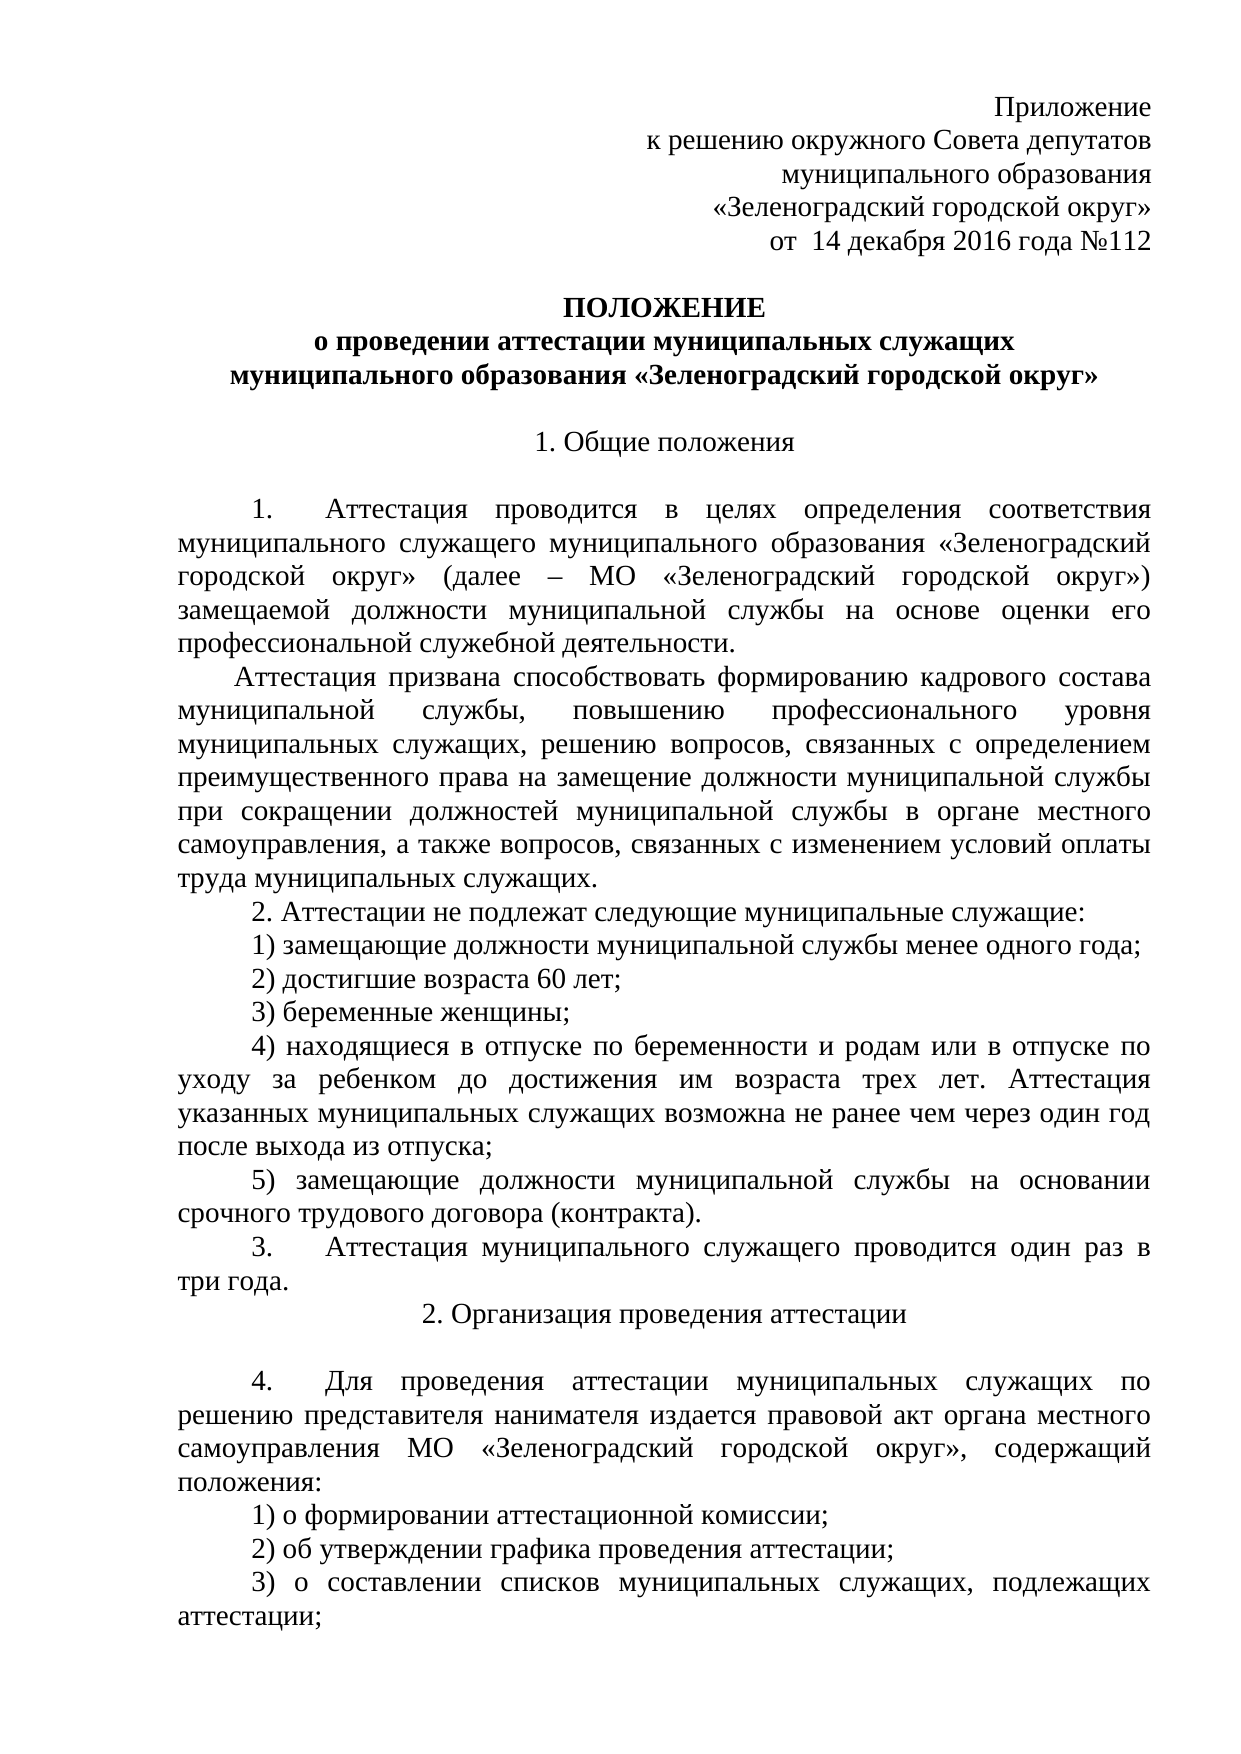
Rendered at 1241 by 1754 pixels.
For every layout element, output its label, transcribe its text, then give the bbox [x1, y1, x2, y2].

list Аттестация проводится в целях определения соответствия муниципального служащего муниципального образования «Зеленоградский городской округ» (далее – МО «Зеленоградский городской округ») замещаемой должности муниципальной службы на основе оценки его профессиональной служебной деятельности. [177, 491, 1152, 659]
list Для проведения аттестации муниципальных служащих по решению представителя нанимателя издается правовой акт органа местного самоуправления МО «Зеленоградский городской округ», содержащий положения: [177, 1363, 1152, 1497]
text муниципального образования [177, 156, 1152, 189]
text муниципального образования «Зеленоградский городской округ» [177, 357, 1152, 391]
text «Зеленоградский городской округ» [177, 189, 1152, 223]
text 2) об утверждении графика проведения аттестации; [177, 1531, 1152, 1564]
text ПОЛОЖЕНИЕ [177, 290, 1152, 323]
text 2) достигшие возраста 60 лет; [251, 961, 1152, 994]
text к решению окружного Совета депутатов [177, 122, 1152, 156]
text Аттестация призвана способствовать формированию кадрового состава муниципальной службы, повышению профессионального уровня муниципальных служащих, решению вопросов, связанных с определением преимущественного права на замещение должности муниципальной службы при сокращении должностей муниципальной службы в органе местного самоуправления, а также вопросов, связанных с изменением условий оплаты труда муниципальных служащих. [177, 659, 1152, 894]
text 3) беременные женщины; [251, 994, 1152, 1028]
text от 14 декабря 2016 года №112 [177, 223, 1152, 256]
text 1) замещающие должности муниципальной службы менее одного года; [251, 927, 1152, 961]
text 5) замещающие должности муниципальной службы на основании срочного трудового договора (контракта). [177, 1162, 1152, 1229]
list Аттестация муниципального служащего проводится один раз в три года. [177, 1229, 1152, 1296]
text о проведении аттестации муниципальных служащих [177, 323, 1152, 357]
text 4) находящиеся в отпуске по беременности и родам или в отпуске по уходу за ребенком до достижения им возраста трех лет. Аттестация указанных муниципальных служащих возможна не ранее чем через один год после выхода из отпуска; [177, 1028, 1152, 1162]
text 1) о формировании аттестационной комиссии; [177, 1497, 1152, 1531]
list Аттестации не подлежат следующие муниципальные служащие: [177, 894, 1152, 927]
text 2. Организация проведения аттестации [177, 1296, 1152, 1330]
text Приложение [177, 89, 1152, 122]
text 3) о составлении списков муниципальных служащих, подлежащих аттестации; [177, 1564, 1152, 1632]
text 1. Общие положения [177, 424, 1152, 458]
